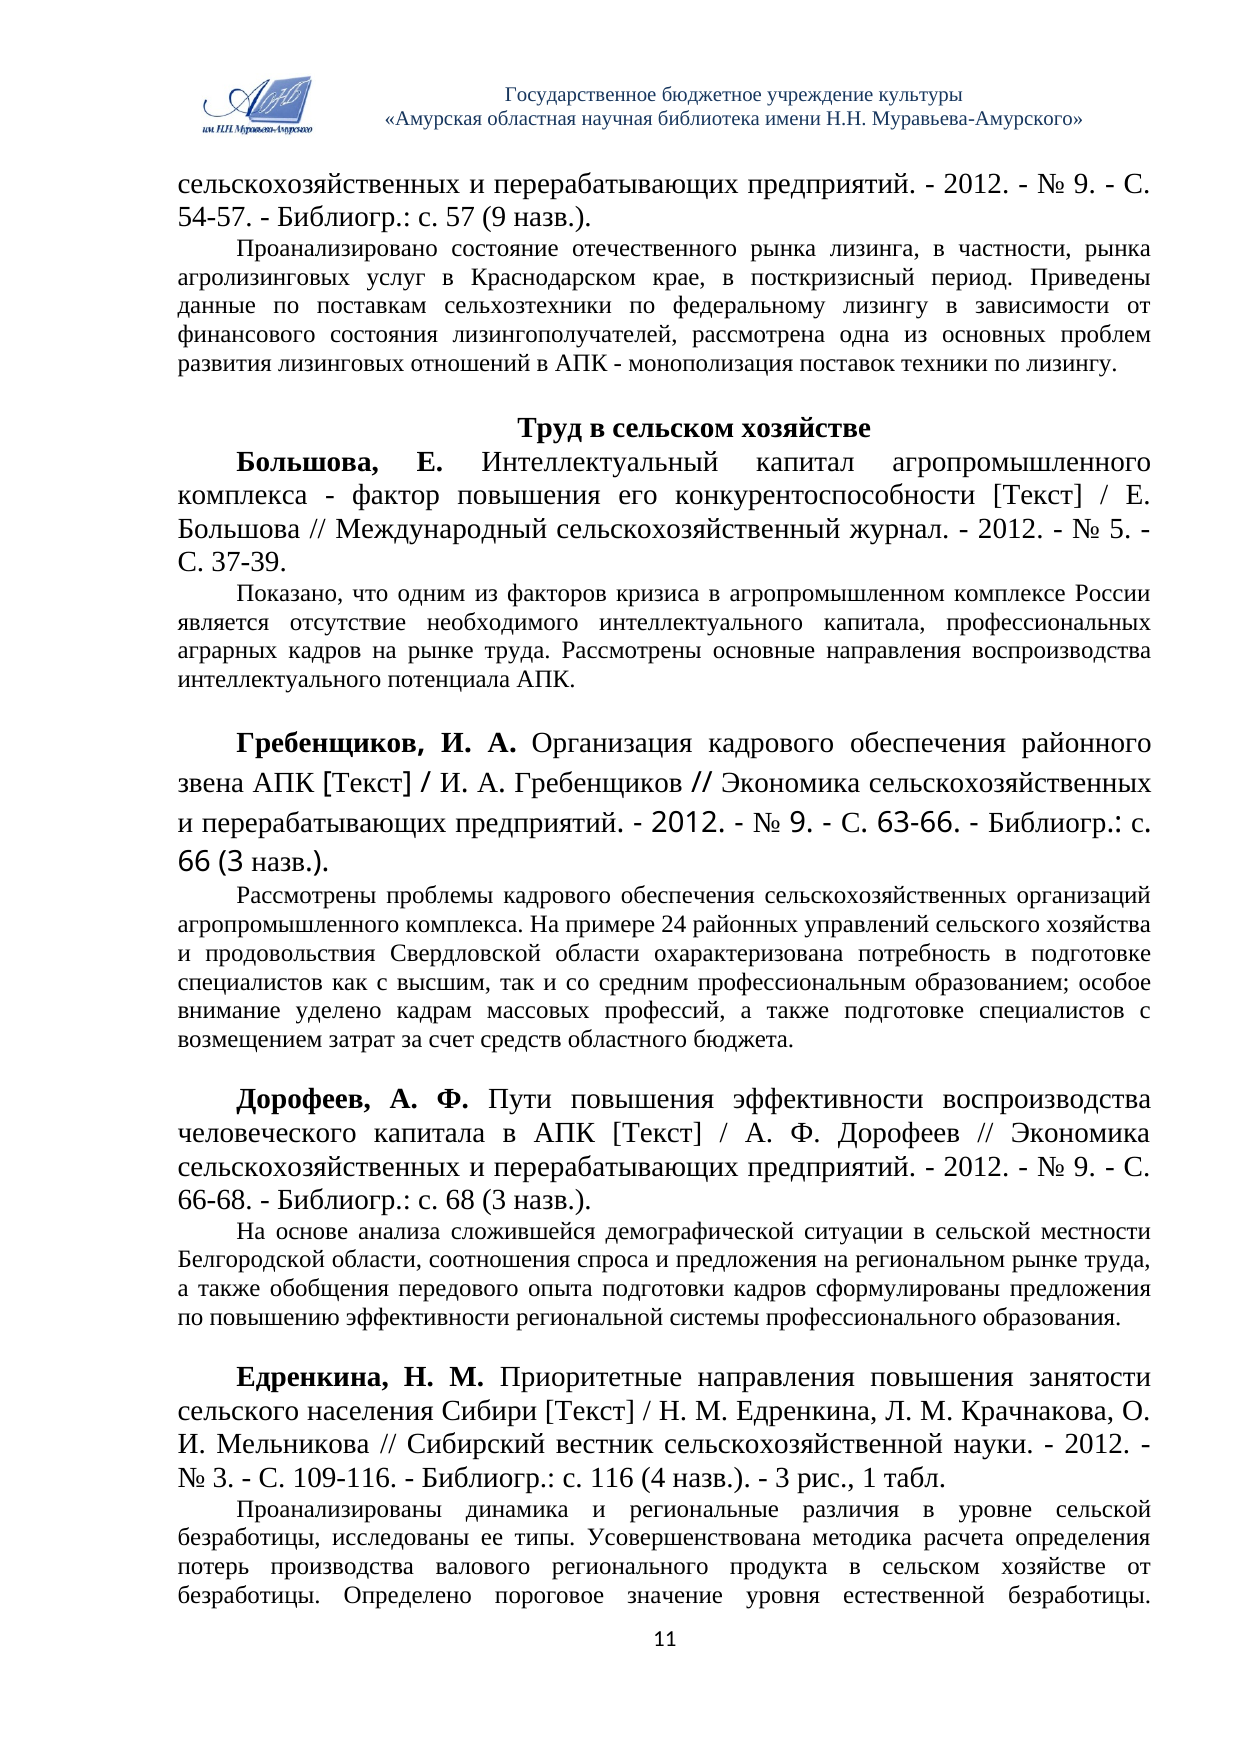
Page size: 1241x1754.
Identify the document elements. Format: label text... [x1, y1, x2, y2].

picture [200, 73, 317, 138]
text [177, 1494, 1152, 1609]
text Большова, Е. Интеллектуальный капитал агропромышленного комплекса - фактор повышения его конкурентоспособности [Текст] / Е. Большова // Международный сельскохозяйственный журнал. - 2012. - № 5. - С. 37-39. [177, 444, 1152, 578]
text Дорофеев, А. Ф. Пути повышения эффективности воспроизводства человеческого капитала в АПК [Текст] / А. Ф. Дорофеев // Экономика сельскохозяйственных и перерабатывающих предприятий. - 2012. - № 9. - С. 66-68. - Библиогр.: с. 68 (3 назв.). [177, 1082, 1152, 1216]
text Показано, что одним из факторов кризиса в агропромышленном комплексе России является отсутствие необходимого интеллектуального капитала, профессиональных аграрных кадров на рынке труда. Рассмотрены основные направления воспроизводства интеллектуального потенциала АПК. [177, 578, 1152, 693]
text Гребенщиков, И. А. Организация кадрового обеспечения районного звена АПК [Текст] / И. А. Гребенщиков // Экономика сельскохозяйственных и перерабатывающих предприятий. - 2012. - № 9. - С. 63-66. - Библиогр.: с. 66 (3 назв.). [177, 722, 1152, 880]
text На основе анализа сложившейся демографической ситуации в сельской местности Белгородской области, соотношения спроса и предложения на региональном рынке труда, а также обобщения передового опыта подготовки кадров сформулированы предложения по повышению эффективности региональной системы профессионального образования. [177, 1216, 1152, 1331]
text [177, 166, 1152, 233]
text Рассмотрены проблемы кадрового обеспечения сельскохозяйственных организаций агропромышленного комплекса. На примере 24 районных управлений сельского хозяйства и продовольствия Свердловской области охарактеризована потребность в подготовке специалистов как с высшим, так и со средним профессиональным образованием; особое внимание уделено кадрам массовых профессий, а также подготовке специалистов с возмещением затрат за счет средств областного бюджета. [177, 880, 1152, 1053]
text Едренкина, Н. М. Приоритетные направления повышения занятости сельского населения Сибири [Текст] / Н. М. Едренкина, Л. М. Крачнакова, О. И. Мельникова // Сибирский вестник сельскохозяйственной науки. - 2012. - № 3. - С. 109-116. - Библиогр.: с. 116 (4 назв.). - 3 рис., 1 табл. [177, 1359, 1152, 1494]
text Проанализировано состояние отечественного рынка лизинга, в частности, рынка агролизинговых услуг в Краснодарском крае, в посткризисный период. Приведены данные по поставкам сельхозтехники по федеральному лизингу в зависимости от финансового состояния лизингополучателей, рассмотрена одна из основных проблем развития лизинговых отношений в АПК - монополизация поставок техники по лизингу. [177, 233, 1152, 377]
text Труд в сельском хозяйстве [177, 410, 1152, 444]
